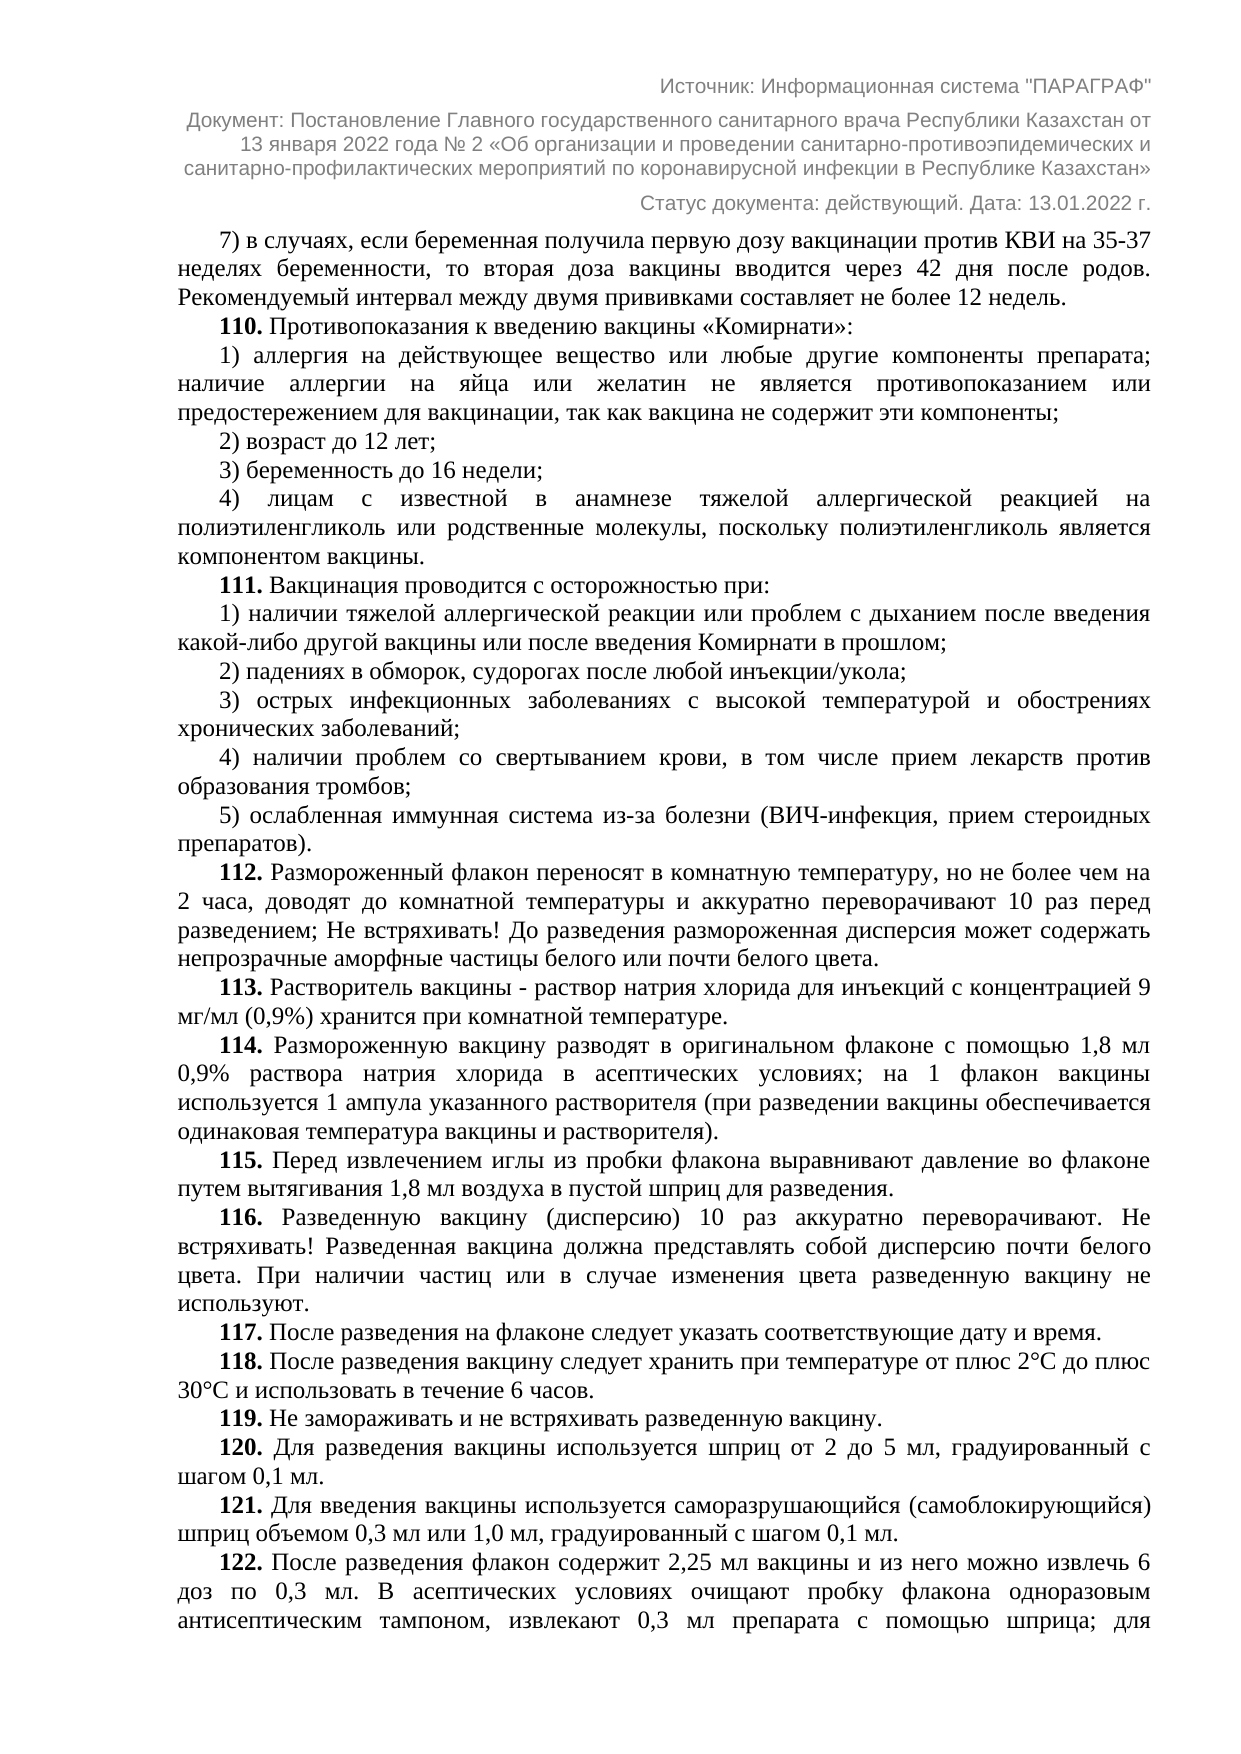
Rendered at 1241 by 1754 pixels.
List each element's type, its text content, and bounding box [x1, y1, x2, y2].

text 4) лицам с известной в анамнезе тяжелой аллергической реакцией на полиэтиленгликоль или родственные молекулы, поскольку полиэтиленгликоль является компонентом вакцины. [177, 483, 1152, 570]
text 7) в случаях, если беременная получила первую дозу вакцинации против КВИ на 35-37 неделях беременности, то вторая доза вакцины вводится через 42 дня после родов. Рекомендуемый интервал между двумя прививками составляет не более 12 недель. [177, 225, 1152, 311]
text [177, 1547, 1152, 1633]
text 111. Вакцинация проводится с осторожностью при: [177, 570, 1152, 598]
text 1) наличии тяжелой аллергической реакции или проблем с дыханием после введения какой-либо другой вакцины или после введения Комирнати в прошлом; [177, 598, 1152, 656]
text 2) возраст до 12 лет; [177, 426, 1152, 455]
text 119. Не замораживать и не встряхивать разведенную вакцину. [177, 1403, 1152, 1432]
text 116. Разведенную вакцину (дисперсию) 10 раз аккуратно переворачивают. Не встряхивать! Разведенная вакцина должна представлять собой дисперсию почти белого цвета. При наличии частиц или в случае изменения цвета разведенную вакцину не используют. [177, 1202, 1152, 1317]
text 117. После разведения на флаконе следует указать соответствующие дату и время. [177, 1317, 1152, 1346]
text 113. Растворитель вакцины - раствор натрия хлорида для инъекций с концентрацией 9 мг/мл (0,9%) хранится при комнатной температуре. [177, 972, 1152, 1030]
text 2) падениях в обморок, судорогах после любой инъекции/укола; [177, 656, 1152, 685]
text 5) ослабленная иммунная система из-за болезни (ВИЧ-инфекция, прием стероидных препаратов). [177, 800, 1152, 857]
text 110. Противопоказания к введению вакцины «Комирнати»: [177, 311, 1152, 340]
text 115. Перед извлечением иглы из пробки флакона выравнивают давление во флаконе путем вытягивания 1,8 мл воздуха в пустой шприц для разведения. [177, 1145, 1152, 1202]
text 118. После разведения вакцину следует хранить при температуре от плюс 2°С до плюс 30°С и использовать в течение 6 часов. [177, 1346, 1152, 1403]
text 1) аллергия на действующее вещество или любые другие компоненты препарата; наличие аллергии на яйца или желатин не является противопоказанием или предостережением для вакцинации, так как вакцина не содержит эти компоненты; [177, 340, 1152, 426]
text 3) беременность до 16 недели; [177, 455, 1152, 483]
text 3) острых инфекционных заболеваниях с высокой температурой и обострениях хронических заболеваний; [177, 685, 1152, 742]
text 120. Для разведения вакцины используется шприц от 2 до 5 мл, градуированный с шагом 0,1 мл. [177, 1432, 1152, 1490]
text 4) наличии проблем со свертыванием крови, в том числе прием лекарств против образования тромбов; [177, 742, 1152, 800]
text 121. Для введения вакцины используется саморазрушающийся (самоблокирующийся) шприц объемом 0,3 мл или 1,0 мл, градуированный с шагом 0,1 мл. [177, 1490, 1152, 1547]
text 112. Размороженный флакон переносят в комнатную температуру, но не более чем на 2 часа, доводят до комнатной температуры и аккуратно переворачивают 10 раз перед разведением; Не встряхивать! До разведения размороженная дисперсия может содержать непрозрачные аморфные частицы белого или почти белого цвета. [177, 857, 1152, 972]
text 114. Размороженную вакцину разводят в оригинальном флаконе с помощью 1,8 мл 0,9% раствора натрия хлорида в асептических условиях; на 1 флакон вакцины используется 1 ампула указанного растворителя (при разведении вакцины обеспечивается одинаковая температура вакцины и растворителя). [177, 1030, 1152, 1145]
